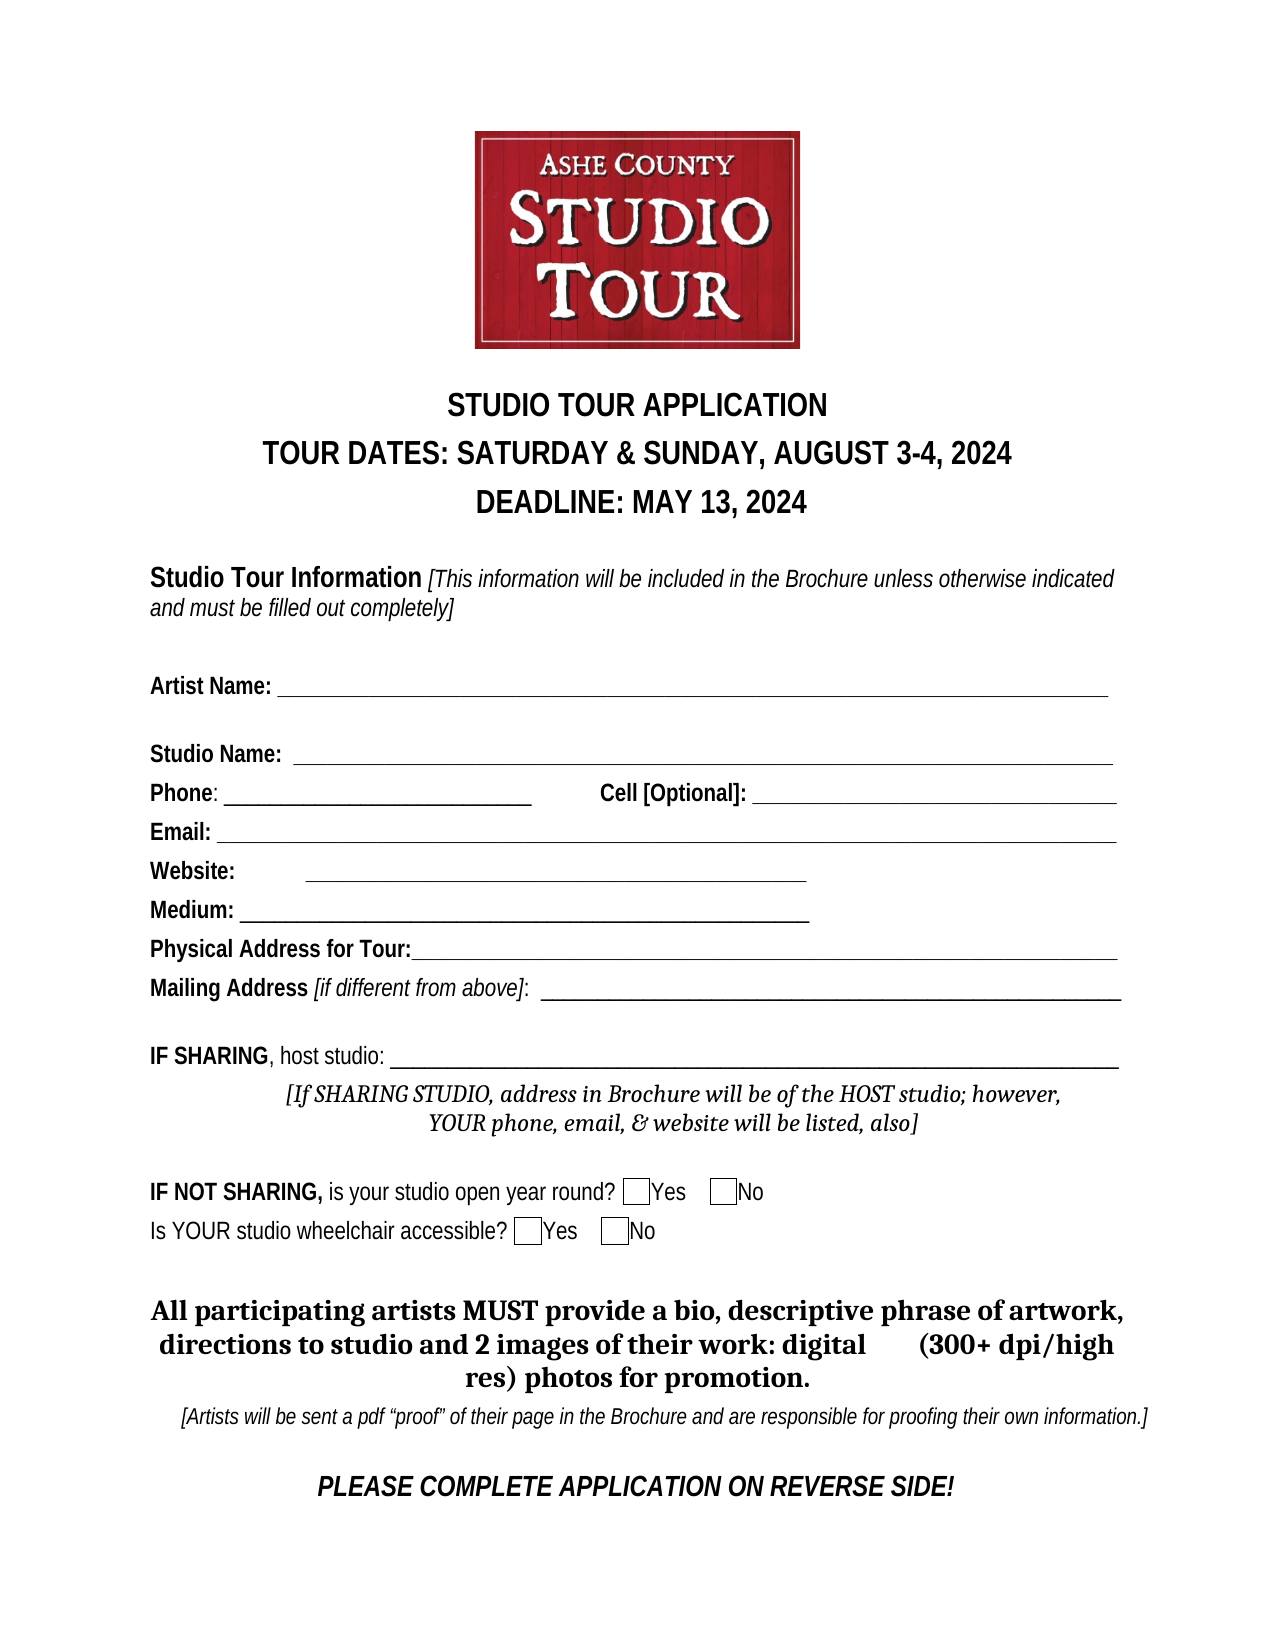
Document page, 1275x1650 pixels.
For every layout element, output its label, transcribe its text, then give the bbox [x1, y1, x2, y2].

text [Artists will be sent a pdf “proof” of their page in the Brochure and are responsible for proofing their own information.] [169, 1403, 1162, 1429]
text Studio Tour Information [This information will be included in the Brochure unless otherwise indicated and must be filled out completely] [150, 560, 1125, 622]
text Phone: ___________________________ Cell [Optional]: ________________________________ [150, 778, 1125, 807]
text IF NOT SHARING, is your studio open year round? Yes No [150, 1177, 1125, 1206]
text Website: ____________________________________________ [150, 856, 1125, 885]
text DEADLINE: MAY 13, 2024 [150, 482, 1125, 549]
text All participating artists MUST provide a bio, descriptive phrase of artwork, directions to studio and 2 images of their work: digital (300+ dpi/high res) photos for promotion. [150, 1294, 1125, 1395]
text YOUR phone, email, & website will be listed, also] [150, 1109, 1125, 1138]
text Email: _______________________________________________________________________________ [150, 817, 1125, 846]
text IF SHARING, host studio: ________________________________________________________________ [150, 1041, 1125, 1070]
text [If SHARING STUDIO, address in Brochure will be of the HOST studio; however, [150, 1080, 1125, 1109]
text STUDIO TOUR APPLICATION [150, 385, 1125, 423]
text Is YOUR studio wheelchair accessible? Yes No [150, 1216, 1125, 1245]
picture [474, 131, 801, 349]
text Studio Name: ________________________________________________________________________ [150, 739, 1125, 768]
text PLEASE COMPLETE APPLICATION ON REVERSE SIDE! [150, 1469, 1125, 1502]
text TOUR DATES: SATURDAY & SUNDAY, AUGUST 3-4, 2024 [150, 434, 1125, 472]
text Physical Address for Tour:______________________________________________________________ [150, 934, 1125, 963]
text Artist Name: _________________________________________________________________________ [150, 671, 1125, 728]
text Mailing Address [if different from above]: ___________________________________________________ [150, 973, 1125, 1031]
text Medium: __________________________________________________ [150, 895, 1125, 924]
